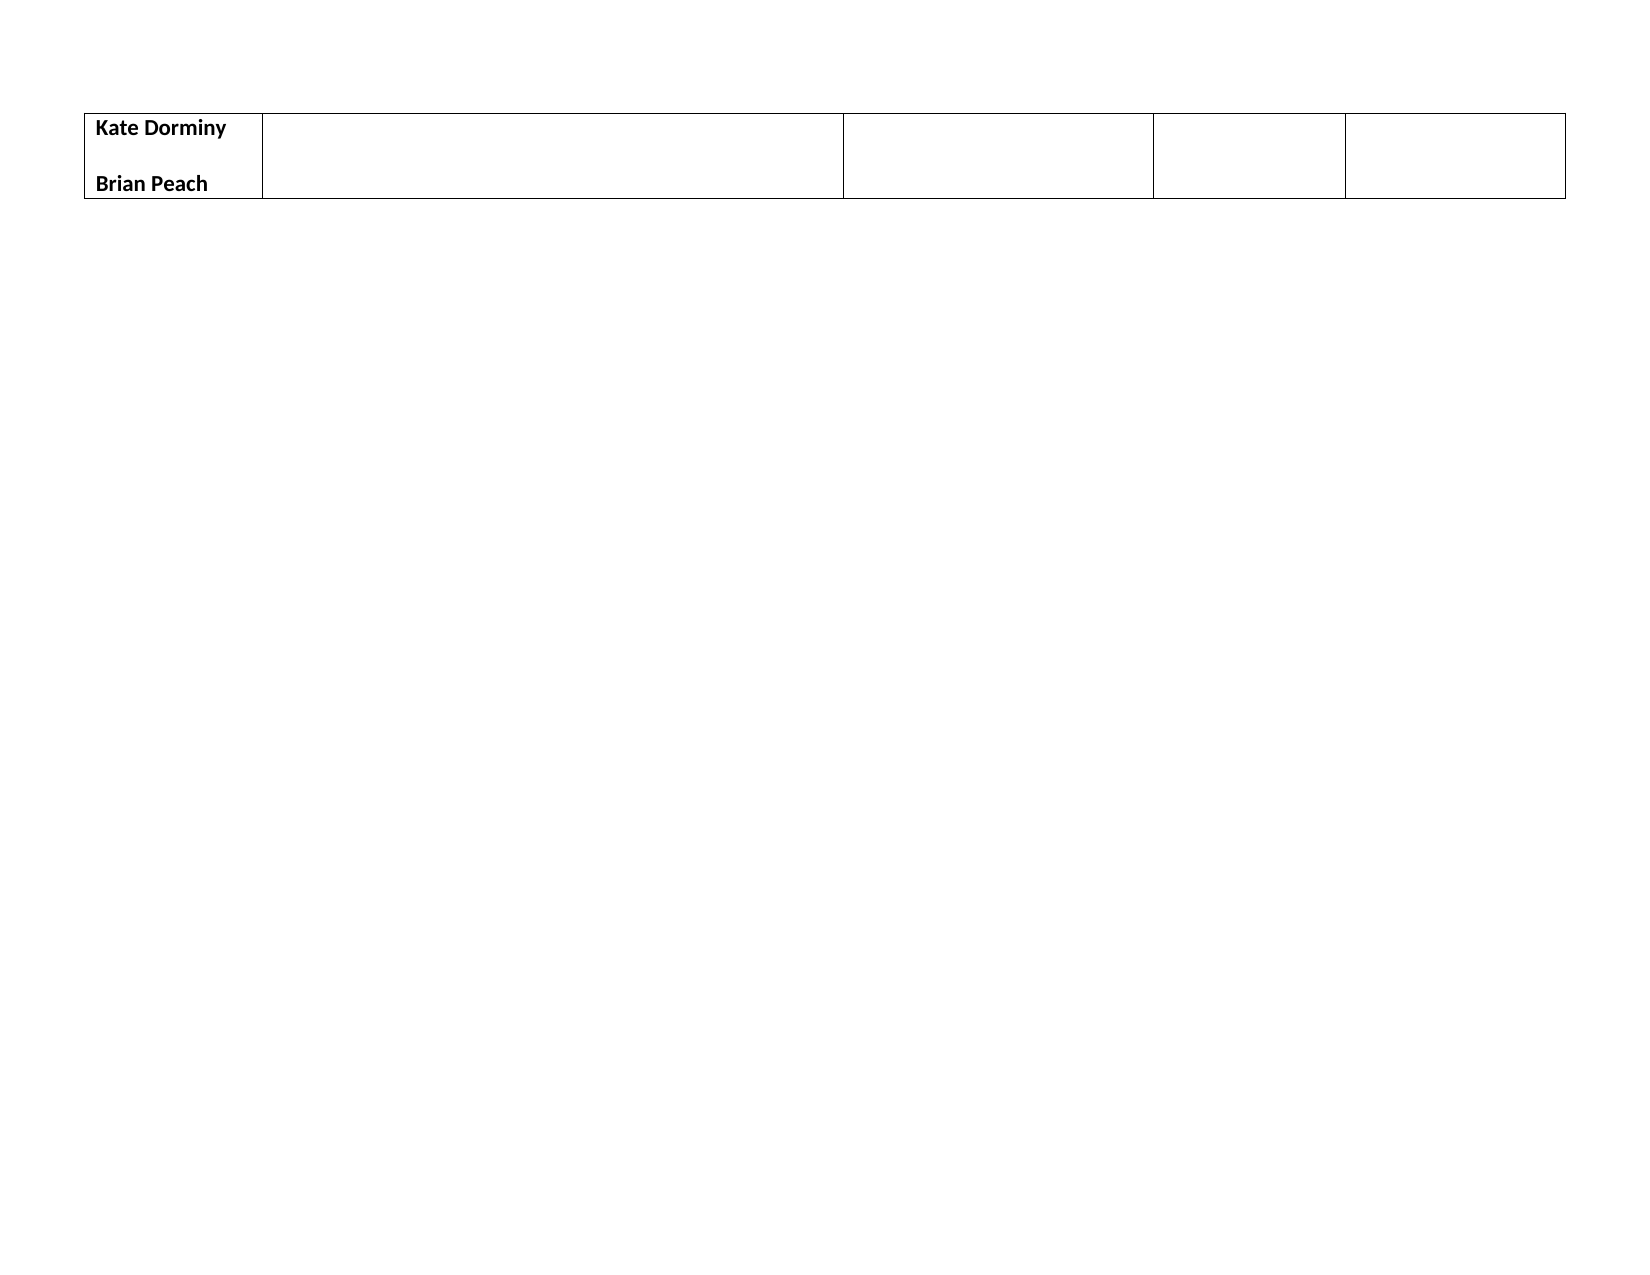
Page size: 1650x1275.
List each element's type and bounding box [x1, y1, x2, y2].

table_cell [263, 114, 843, 198]
table_cell [1154, 114, 1345, 198]
table_cell [85, 114, 262, 198]
table_cell [844, 114, 1153, 198]
table_cell [1346, 114, 1565, 198]
